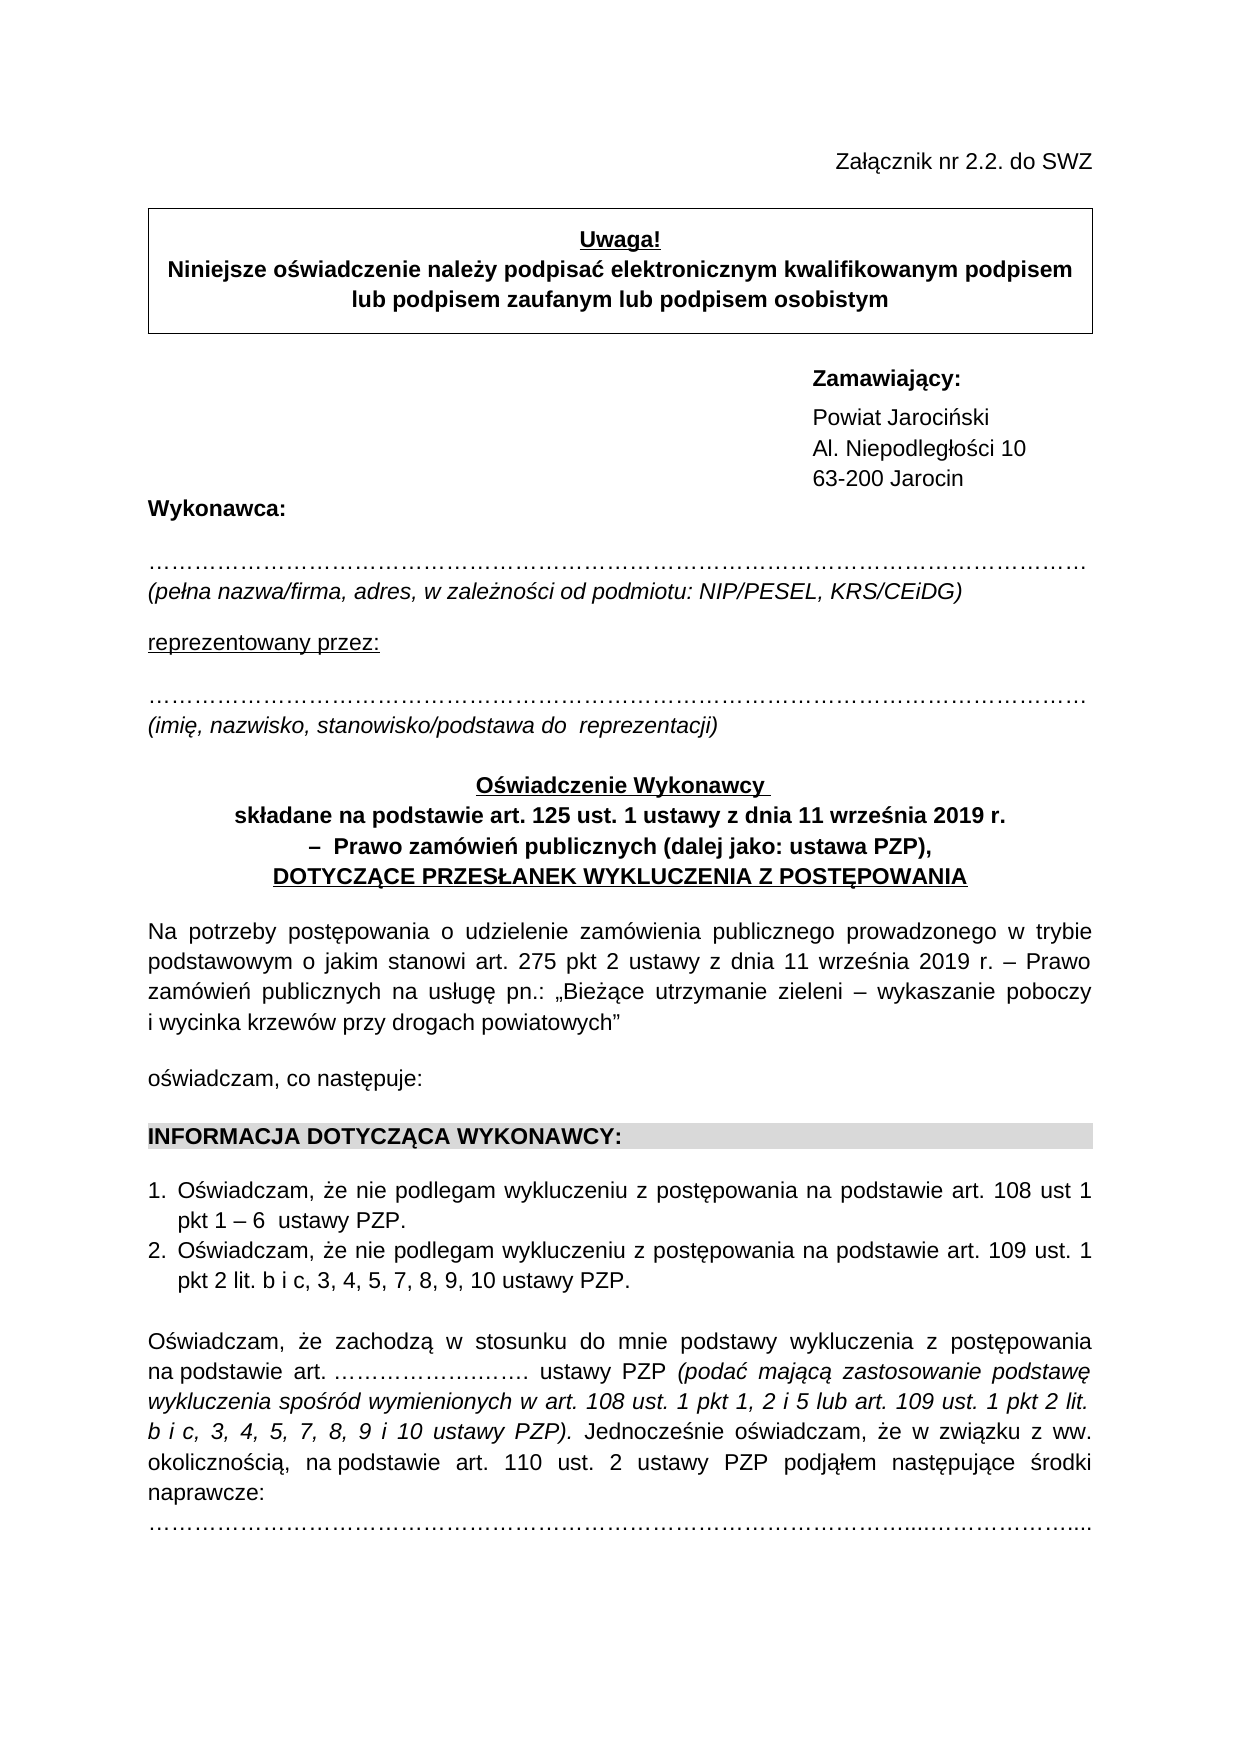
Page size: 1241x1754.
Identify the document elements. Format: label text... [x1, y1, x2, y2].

text Zamawiający: [591, 364, 1090, 391]
table_header Uwaga! Niniejsze oświadczenie należy podpisać elektronicznym kwalifikowanym podpisem lub podpisem zaufanym lub podpisem osobistym [149, 209, 1092, 333]
text Al. Niepodległości 10 [591, 434, 1090, 461]
text Oświadczam, że zachodzą w stosunku do mnie podstawy wykluczenia z postępowania na podstawie art. ……………….……. ustawy PZP (podać mającą zastosowanie podstawę wykluczenia spośród wymienionych w art. 108 ust. 1 pkt 1, 2 i 5 lub art. 109 ust. 1 pkt 2 lit. b i c, 3, 4, 5, 7, 8, 9 i 10 ustawy PZP). Jednocześnie oświadczam, że w związku z ww. okolicznością, na podstawie art. 110 ust. 2 ustawy PZP podjąłem następujące środki naprawcze: [148, 1328, 1093, 1505]
text (imię, nazwisko, stanowisko/podstawa do reprezentacji) [148, 712, 1096, 738]
text …………………………………………………………………………………………………………… [148, 548, 1093, 574]
text reprezentowany przez: [148, 629, 1093, 655]
text INFORMACJA DOTYCZĄCA WYKONAWCY: [148, 1123, 1093, 1149]
text – Prawo zamówień publicznych (dalej jako: ustawa PZP), [148, 833, 1093, 859]
text oświadczam, co następuje: [148, 1065, 1093, 1091]
list Oświadczam, że nie podlegam wykluczeniu z postępowania na podstawie art. 109 ust. 1 pkt 2 lit. b i c, 3, 4, 5, 7, 8, 9, 10 ustawy PZP. [148, 1237, 1093, 1294]
text Powiat Jarociński [591, 404, 1090, 431]
text Wykonawca: [148, 495, 1093, 521]
list Oświadczam, że nie podlegam wykluczeniu z postępowania na podstawie art. 108 ust 1 pkt 1 – 6 ustawy PZP. [148, 1177, 1093, 1233]
text składane na podstawie art. 125 ust. 1 ustawy z dnia 11 września 2019 r. [148, 802, 1093, 829]
text DOTYCZĄCE PRZESŁANEK WYKLUCZENIA Z POSTĘPOWANIA [148, 863, 1093, 889]
text ………………………………………………………………………………………....……………….... [148, 1509, 1093, 1535]
text …………………………………………………………………………………………………………… [148, 682, 1093, 708]
text Na potrzeby postępowania o udzielenie zamówienia publicznego prowadzonego w trybie podstawowym o jakim stanowi art. 275 pkt 2 ustawy z dnia 11 września 2019 r. – Prawo zamówień publicznych na usługę pn.: „Bieżące utrzymanie zieleni – wykaszanie poboczy i wycinka krzewów przy drogach powiatowych” [148, 918, 1093, 1035]
text Oświadczenie Wykonawcy [148, 772, 1093, 799]
text 63-200 Jarocin [591, 465, 1090, 491]
text Załącznik nr 2.2. do SWZ [148, 148, 1093, 174]
text (pełna nazwa/firma, adres, w zależności od podmiotu: NIP/PESEL, KRS/CEiDG) [148, 578, 1096, 604]
